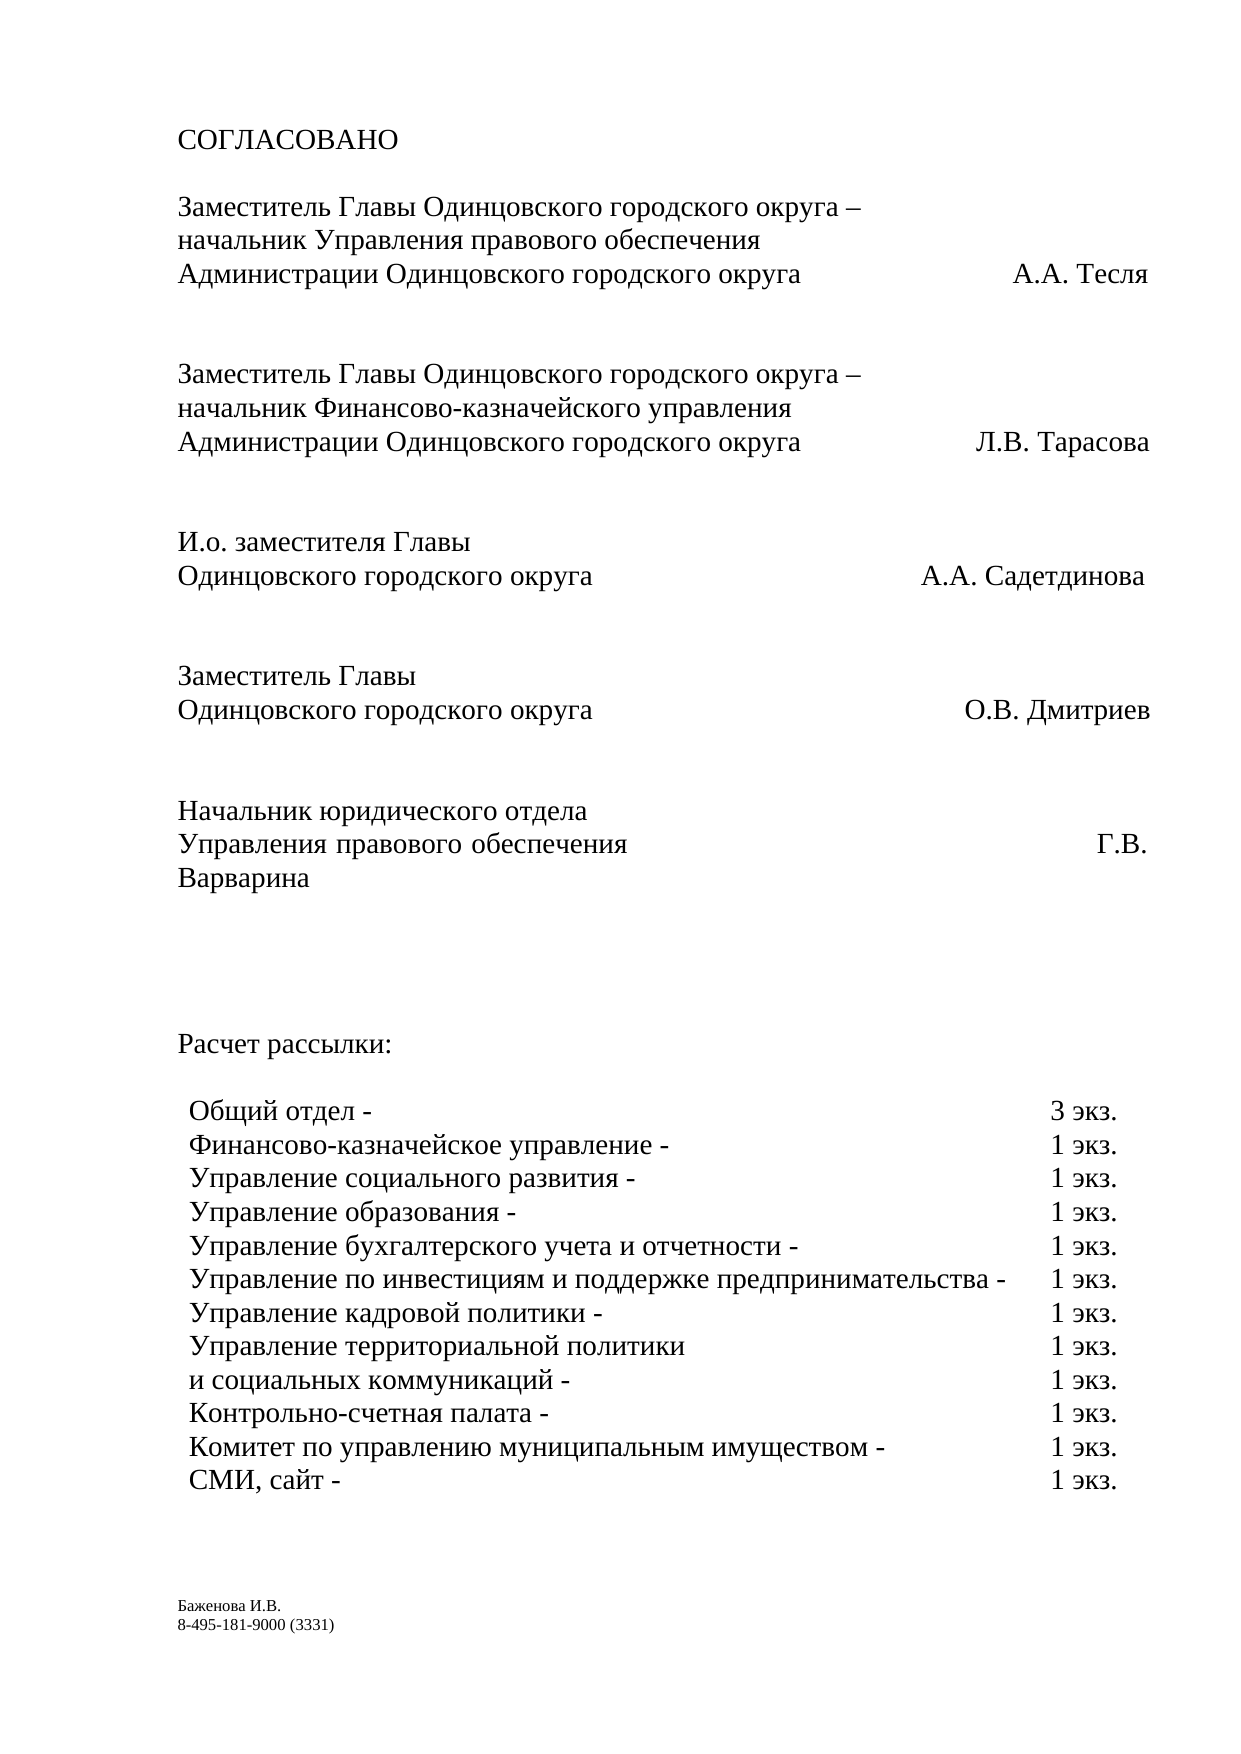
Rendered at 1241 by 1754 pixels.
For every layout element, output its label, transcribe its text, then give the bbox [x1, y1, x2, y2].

table_cell Управление бухгалтерского учета и отчетности - Управление по инвестициям и поддержке предпринимательства - Управление кадровой политики - Управление территориальной политики и социальных коммуникаций - [177, 1228, 1039, 1395]
table_cell 1 экз. [1039, 1463, 1152, 1496]
text 8-495-181-9000 (3331) [177, 1615, 1152, 1634]
table_cell Финансово-казначейское управление - [177, 1127, 1039, 1161]
text Администрации Одинцовского городского округа А.А. Тесля [177, 256, 1152, 289]
table_cell Контрольно-счетная палата - Комитет по управлению муниципальным имуществом - [177, 1395, 1039, 1462]
text Начальник юридического отдела [177, 793, 1152, 826]
text Заместитель Главы Одинцовского городского округа – [177, 357, 1181, 390]
text Заместитель Главы [177, 658, 1152, 692]
text Администрации Одинцовского городского округа Л.В. Тарасова [177, 424, 1152, 457]
table_cell 1 экз. 1 экз. [1039, 1161, 1152, 1228]
table_cell 1 экз. 1 экз. [1039, 1395, 1152, 1462]
text И.о. заместителя Главы [177, 524, 1152, 558]
text Одинцовского городского округа А.А. Садетдинова [177, 558, 1152, 591]
text Баженова И.В. [177, 1596, 1152, 1615]
text Расчет рассылки: [177, 1026, 1152, 1060]
text Управления правового обеспечения Г.В. Варварина [177, 826, 1152, 893]
table_header 3 экз. [1039, 1094, 1152, 1127]
table_cell 1 экз. 1 экз. 1 экз. 1 экз. 1 экз. [1039, 1228, 1152, 1395]
table_cell СМИ, сайт - [177, 1463, 1039, 1496]
table_header Общий отдел - [177, 1094, 1039, 1127]
text Одинцовского городского округа О.В. Дмитриев [177, 692, 1152, 726]
table_cell 1 экз. [1039, 1127, 1152, 1161]
text Заместитель Главы Одинцовского городского округа – [177, 189, 1152, 222]
text начальник Управления правового обеспечения [177, 222, 1152, 256]
table_cell Управление социального развития - Управление образования - [177, 1161, 1039, 1228]
text СОГЛАСОВАНО [177, 122, 1152, 155]
text начальник Финансово-казначейского управления [177, 390, 1152, 424]
